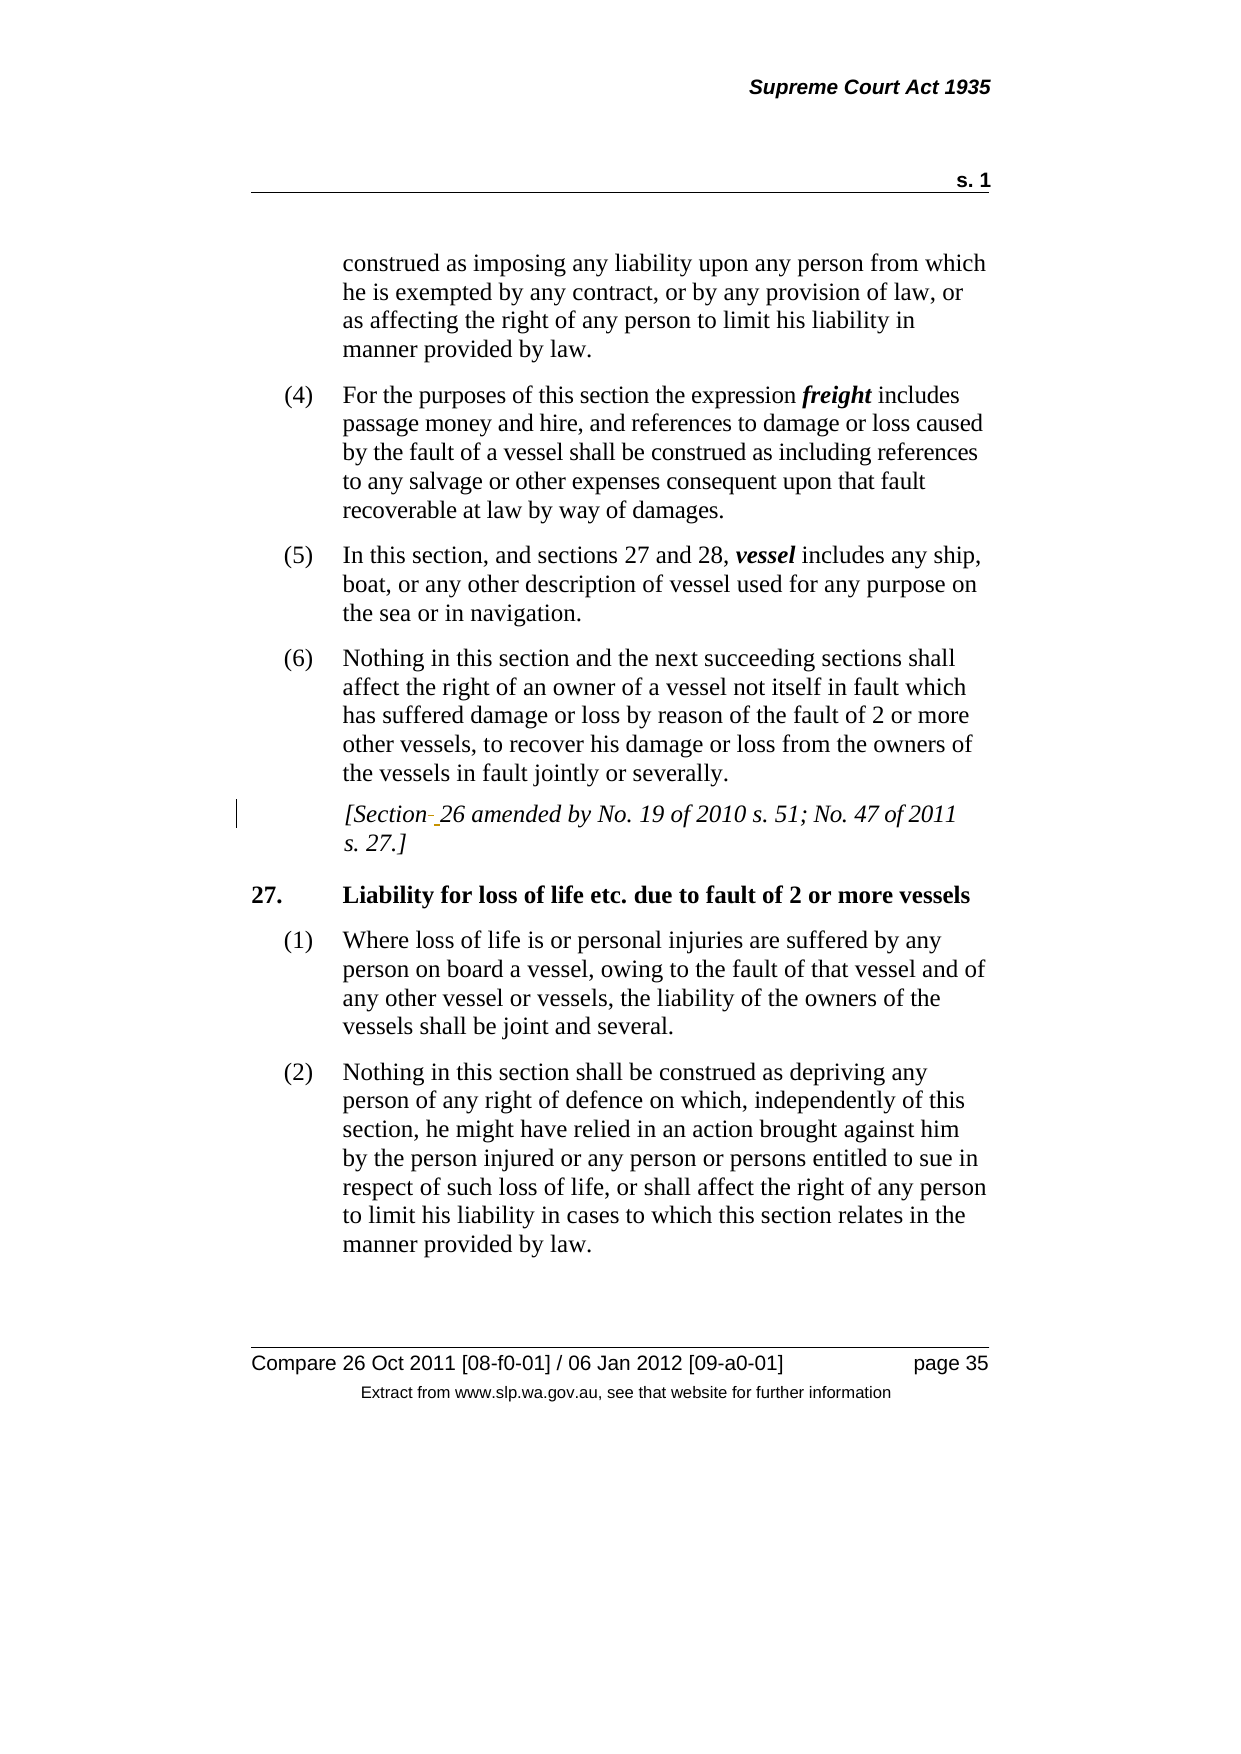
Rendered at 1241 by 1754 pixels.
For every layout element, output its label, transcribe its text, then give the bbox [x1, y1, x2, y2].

text (1) Where loss of life is or personal injuries are suffered by any person on board a vessel, owing to the fault of that vessel and of any other vessel or vessels, the liability of the owners of the vessels shall be joint and several. [251, 925, 989, 1040]
text (2) Nothing in this section shall be construed as depriving any person of any right of defence on which, independently of this section, he might have relied in an action brought against him by the person injured or any person or persons entitled to sue in respect of such loss of life, or shall affect the right of any person to limit his liability in cases to which this section relates in the manner provided by law. [251, 1057, 989, 1258]
text (4) For the purposes of this section the expression freight includes passage money and hire, and references to damage or loss caused by the fault of a vessel shall be construed as including references to any salvage or other expenses consequent upon that fault recoverable at law by way of damages. [251, 380, 989, 523]
subtitle 27. Liability for loss of life etc. due to fault of 2 or more vessels [251, 880, 989, 908]
text (6) Nothing in this section and the next succeeding sections shall affect the right of an owner of a vessel not itself in fault which has suffered damage or loss by reason of the fault of 2 or more other vessels, to recover his damage or loss from the owners of the vessels in fault jointly or severally. [251, 643, 989, 787]
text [251, 248, 989, 363]
text (5) In this section, and sections 27 and 28, vessel includes any ship, boat, or any other description of vessel used for any purpose on the sea or in navigation. [251, 540, 989, 626]
text [Section26 amended by No. 19 of 2010 s. 51; No. 47 of 2011 s. 27.] [251, 799, 989, 857]
